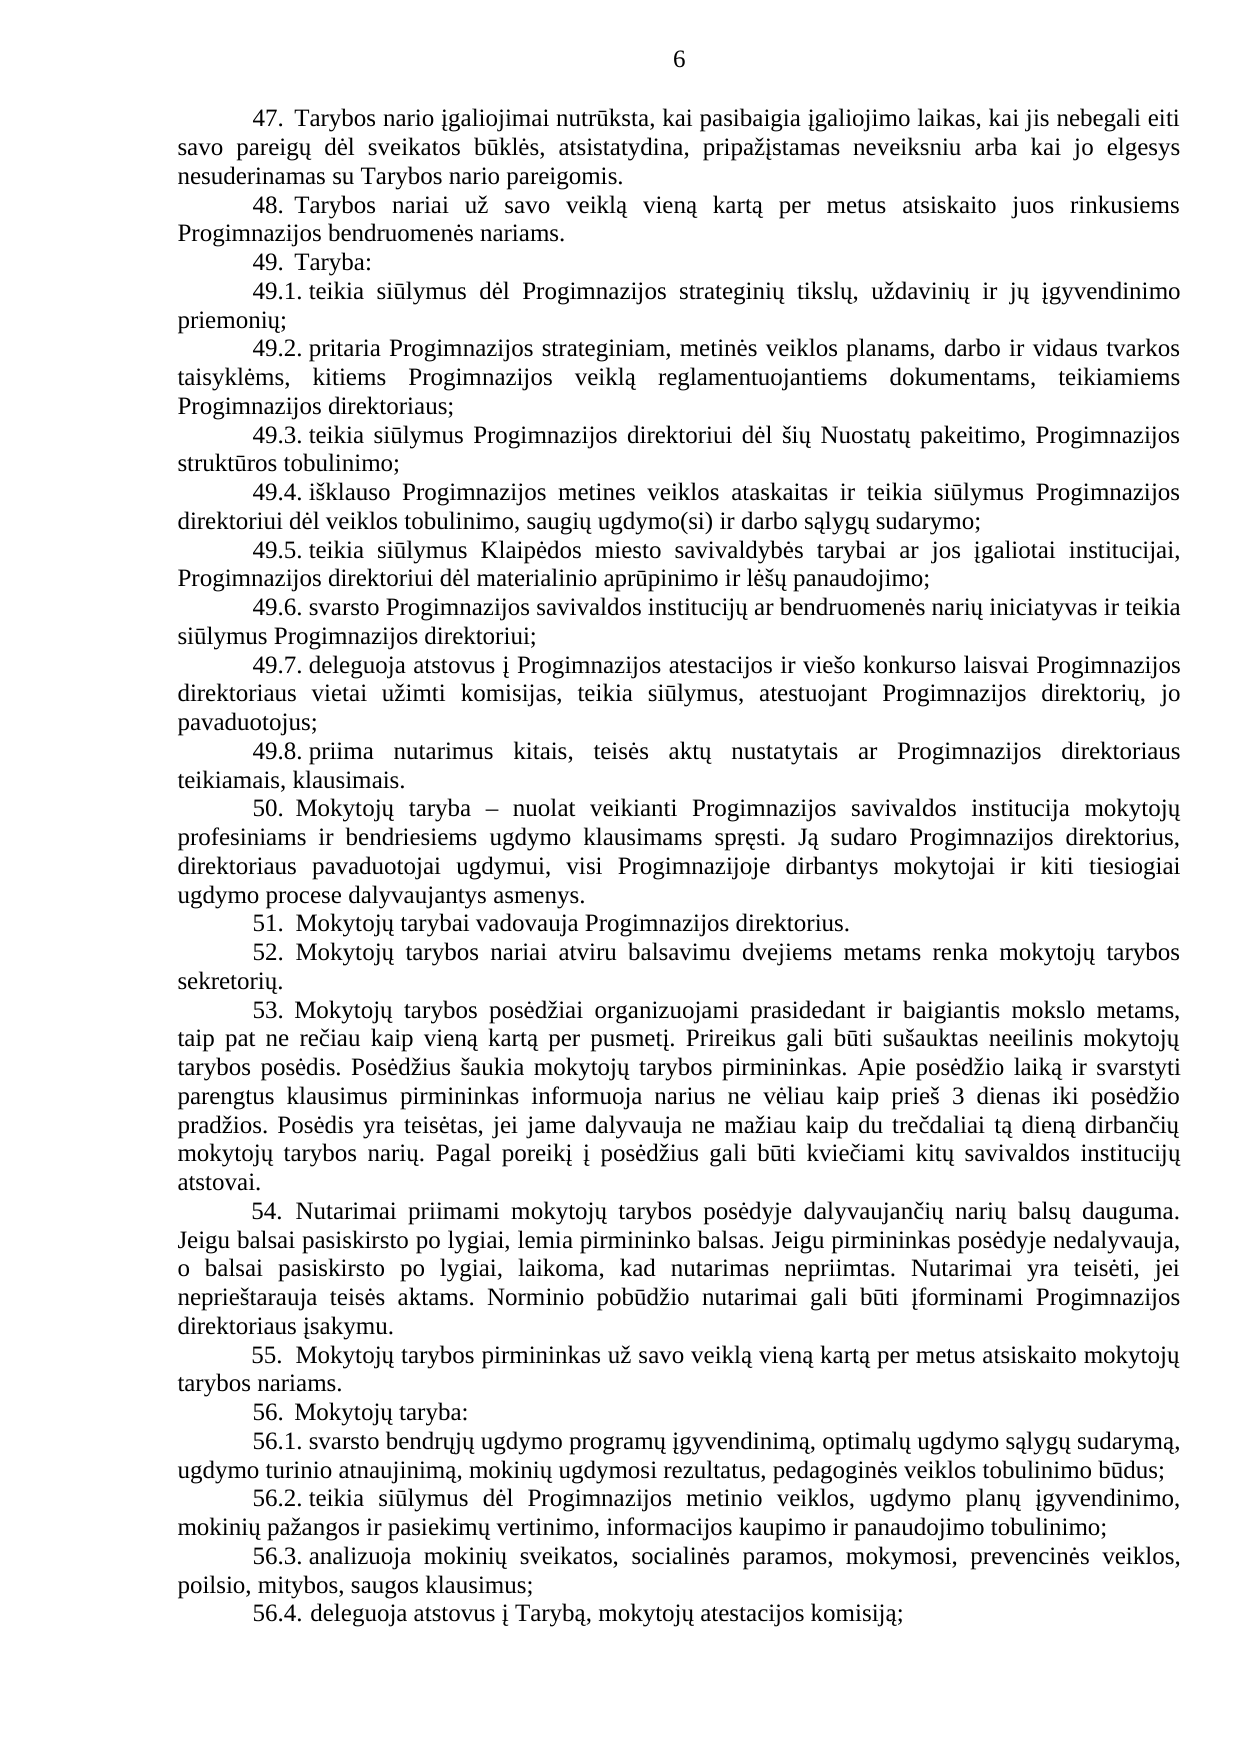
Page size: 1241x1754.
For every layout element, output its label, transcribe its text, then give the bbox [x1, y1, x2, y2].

list Mokytojų taryba – nuolat veikianti Progimnazijos savivaldos institucija mokytojų profesiniams ir bendriesiems ugdymo klausimams spręsti. Ją sudaro Progimnazijos direktorius, direktoriaus pavaduotojai ugdymui, visi Progimnazijoje dirbantys mokytojai ir kiti tiesiogiai ugdymo procese dalyvaujantys asmenys. [177, 793, 1181, 908]
list teikia siūlymus dėl Progimnazijos metinio veiklos, ugdymo planų įgyvendinimo, mokinių pažangos ir pasiekimų vertinimo, informacijos kaupimo ir panaudojimo tobulinimo; [177, 1483, 1181, 1541]
list deleguoja atstovus į Tarybą, mokytojų atestacijos komisiją; [177, 1598, 1181, 1627]
list analizuoja mokinių sveikatos, socialinės paramos, mokymosi, prevencinės veiklos, poilsio, mitybos, saugos klausimus; [177, 1541, 1181, 1598]
list taryba: [177, 247, 1181, 276]
list teikia siūlymus dėl Progimnazijos strateginių tikslų, uždavinių ir jų įgyvendinimo priemonių; [177, 276, 1181, 333]
list Mokytojų tarybos nariai atviru balsavimu dvejiems metams renka mokytojų tarybos sekretorių. [177, 937, 1181, 995]
list teikia siūlymus Progimnazijos direktoriui dėl šių Nuostatų pakeitimo, Progimnazijos struktūros tobulinimo; [177, 420, 1181, 477]
list Mokytojų taryba: [177, 1397, 1181, 1426]
list Mokytojų tarybai vadovauja Progimnazijos direktorius. [177, 908, 1181, 937]
list pritaria Progimnazijos strateginiam, metinės veiklos planams, darbo ir vidaus tvarkos taisyklėms, kitiems Progimnazijos veiklą reglamentuojantiems dokumentams, teikiamiems Progimnazijos direktoriaus; [177, 333, 1181, 420]
list Tarybos nariai už savo veiklą vieną kartą per metus atsiskaito juos rinkusiems Progimnazijos bendruomenės nariams. [177, 190, 1181, 247]
list svarsto Progimnazijos savivaldos institucijų ar bendruomenės narių iniciatyvas ir teikia siūlymus Progimnazijos direktoriui; [177, 592, 1181, 650]
list išklauso Progimnazijos metines veiklos ataskaitas ir teikia siūlymus Progimnazijos direktoriui dėl veiklos tobulinimo, saugių ugdymo(si) ir darbo sąlygų sudarymo; [177, 477, 1181, 535]
list mokytojų tarybos posėdžiai organizuojami prasidedant ir baigiantis mokslo metams, taip pat ne rečiau kaip vieną kartą per pusmetį. Prireikus gali būti sušauktas neeilinis mokytojų tarybos posėdis. Posėdžius šaukia mokytojų tarybos pirmininkas. Apie posėdžio laiką ir svarstyti parengtus klausimus pirmininkas informuoja narius ne vėliau kaip prieš 3 dienas iki posėdžio pradžios. Posėdis yra teisėtas, jei jame dalyvauja ne mažiau kaip du trečdaliai tą dieną dirbančių mokytojų tarybos narių. Pagal poreikį į posėdžius gali būti kviečiami kitų savivaldos institucijų atstovai. [177, 995, 1181, 1196]
list svarsto bendrųjų ugdymo programų įgyvendinimą, optimalų ugdymo sąlygų sudarymą, ugdymo turinio atnaujinimą, mokinių ugdymosi rezultatus, pedagoginės veiklos tobulinimo būdus; [177, 1426, 1181, 1483]
list deleguoja atstovus į Progimnazijos atestacijos ir viešo konkurso laisvai Progimnazijos direktoriaus vietai užimti komisijas, teikia siūlymus, atestuojant Progimnazijos direktorių, jo pavaduotojus; [177, 650, 1181, 736]
list teikia siūlymus Klaipėdos miesto savivaldybės tarybai ar jos įgaliotai institucijai, Progimnazijos direktoriui dėl materialinio aprūpinimo ir lėšų panaudojimo; [177, 535, 1181, 592]
list priima nutarimus kitais, teisės aktų nustatytais ar Progimnazijos direktoriaus teikiamais, klausimais. [177, 736, 1181, 793]
list tarybos nario įgaliojimai nutrūksta, kai pasibaigia įgaliojimo laikas, kai jis nebegali eiti savo pareigų dėl sveikatos būklės, atsistatydina, pripažįstamas neveiksniu arba kai jo elgesys nesuderinamas su Tarybos nario pareigomis. [177, 103, 1181, 190]
list Nutarimai priimami mokytojų tarybos posėdyje dalyvaujančių narių balsų dauguma. Jeigu balsai pasiskirsto po lygiai, lemia pirmininko balsas. Jeigu pirmininkas posėdyje nedalyvauja, o balsai pasiskirsto po lygiai, laikoma, kad nutarimas nepriimtas. Nutarimai yra teisėti, jei neprieštarauja teisės aktams. Norminio pobūdžio nutarimai gali būti įforminami Progimnazijos direktoriaus įsakymu. [177, 1196, 1181, 1340]
list Mokytojų tarybos pirmininkas už savo veiklą vieną kartą per metus atsiskaito mokytojų tarybos nariams. [177, 1340, 1181, 1397]
